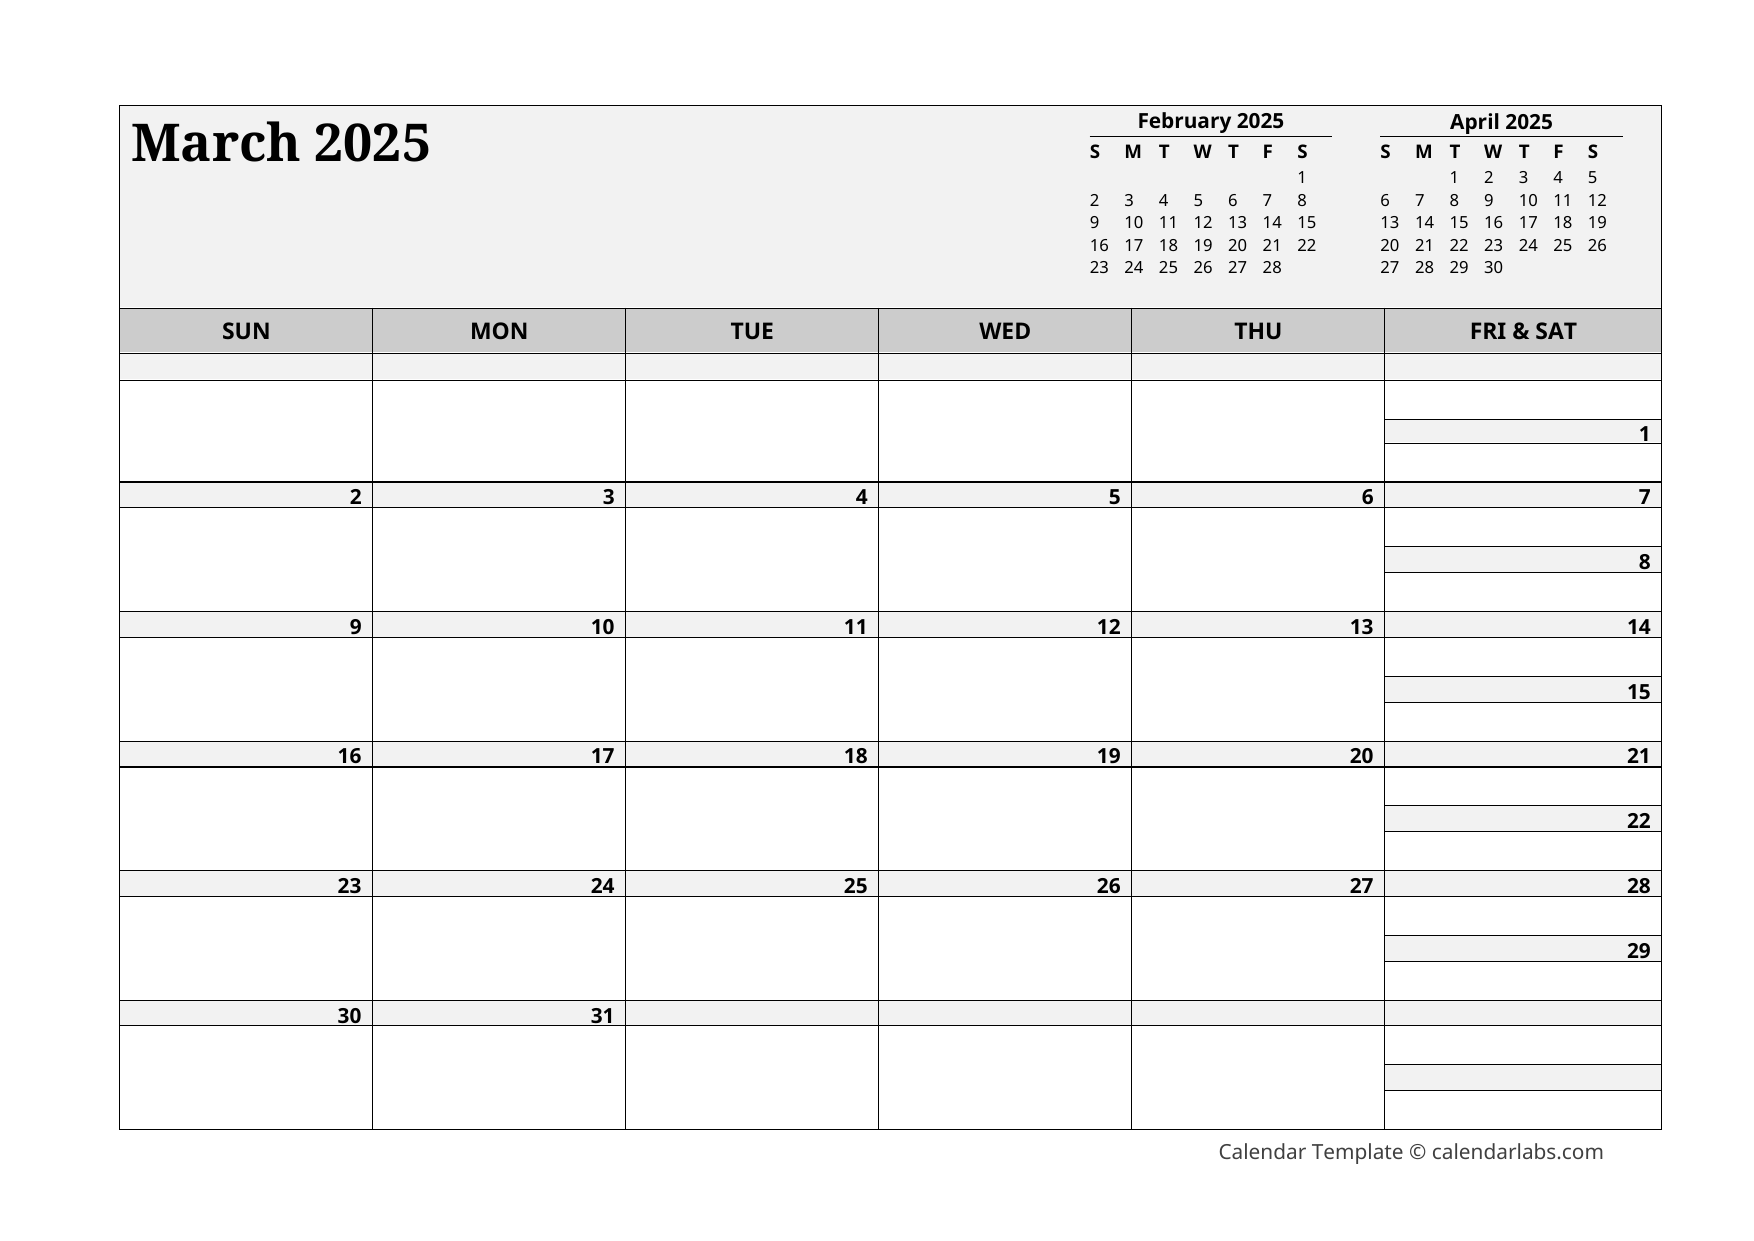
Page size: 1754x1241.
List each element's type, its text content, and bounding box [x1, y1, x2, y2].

table_cell TUE [626, 309, 878, 352]
table_cell [626, 638, 878, 741]
table_cell 24 [373, 871, 625, 896]
table_cell WED [879, 309, 1131, 352]
table_cell [373, 768, 625, 870]
table_cell [373, 1026, 625, 1129]
table_cell [1385, 638, 1661, 676]
table_cell 31 [373, 1001, 625, 1025]
table_cell 1 [1385, 420, 1661, 442]
table_cell [879, 381, 1131, 481]
table_cell 10 [373, 612, 625, 637]
table_cell 7 [1385, 483, 1661, 507]
table_cell 20 [1132, 742, 1384, 766]
table_cell 6 [1132, 483, 1384, 507]
table_cell [879, 1001, 1131, 1025]
table_cell 15 [1385, 677, 1661, 702]
table_cell [373, 638, 625, 741]
table_cell 18 [626, 742, 878, 766]
table_cell THU [1132, 309, 1384, 352]
table_cell [626, 381, 878, 481]
table_cell [1132, 1026, 1384, 1129]
table_header [1634, 106, 1661, 307]
table_cell 2 [120, 483, 372, 507]
table_cell 26 [879, 871, 1131, 896]
table_cell [1385, 508, 1661, 546]
table_cell [1132, 638, 1384, 741]
table_cell [626, 897, 878, 1000]
table_cell [1385, 768, 1661, 805]
table_cell [1385, 962, 1661, 1000]
table_cell 14 [1385, 612, 1661, 637]
table_cell [1132, 1001, 1384, 1025]
table_cell [1385, 897, 1661, 935]
table_cell 22 [1385, 806, 1661, 831]
table_cell 27 [1132, 871, 1384, 896]
table_cell [1385, 573, 1661, 611]
table_cell 11 [626, 612, 878, 637]
table_cell [1385, 381, 1661, 418]
table_cell [120, 381, 372, 481]
table_cell [879, 768, 1131, 870]
table_cell 28 [1385, 871, 1661, 896]
table_cell [879, 897, 1131, 1000]
table_cell [879, 508, 1131, 611]
table_cell 29 [1385, 936, 1661, 961]
table_cell 25 [626, 871, 878, 896]
table_header [1034, 106, 1343, 307]
table_cell [1132, 768, 1384, 870]
table_cell [626, 354, 878, 379]
table_cell [373, 897, 625, 1000]
table_cell [879, 354, 1131, 379]
table_cell 23 [120, 871, 372, 896]
table_cell [120, 1026, 372, 1129]
table_cell FRI & SAT [1385, 309, 1661, 352]
table_cell [373, 381, 625, 481]
table_cell 21 [1385, 742, 1661, 766]
table_cell [120, 897, 372, 1000]
table_cell [1132, 508, 1384, 611]
table_cell [1385, 1091, 1661, 1129]
table_cell [120, 638, 372, 741]
table_cell [1132, 381, 1384, 481]
table_cell [626, 508, 878, 611]
table_cell [626, 768, 878, 870]
table_cell 19 [879, 742, 1131, 766]
table_cell 4 [626, 483, 878, 507]
table_cell [1385, 703, 1661, 741]
table_cell SUN [120, 309, 372, 352]
table_cell 5 [879, 483, 1131, 507]
table_cell [120, 768, 372, 870]
table_cell 8 [1385, 547, 1661, 572]
table_cell 30 [120, 1001, 372, 1025]
table_header March 2025 [120, 106, 1034, 307]
table_cell 3 [373, 483, 625, 507]
table_cell [1385, 354, 1661, 379]
table_cell [626, 1026, 878, 1129]
table_cell [1132, 897, 1384, 1000]
table_cell 17 [373, 742, 625, 766]
table_cell [1385, 1001, 1661, 1025]
table_cell [879, 638, 1131, 741]
table_cell MON [373, 309, 625, 352]
table_cell 13 [1132, 612, 1384, 637]
table_cell [120, 508, 372, 611]
table_cell 9 [120, 612, 372, 637]
table_cell [879, 1026, 1131, 1129]
table_cell [1132, 354, 1384, 379]
table_cell [626, 1001, 878, 1025]
table_cell [1385, 832, 1661, 870]
table_cell [120, 354, 372, 379]
table_header [1343, 106, 1634, 307]
table_cell [373, 508, 625, 611]
table_cell [373, 354, 625, 379]
table_cell 16 [120, 742, 372, 766]
table_cell [1385, 1065, 1661, 1090]
table_cell [1385, 444, 1661, 481]
table_cell [1385, 1026, 1661, 1064]
table_cell 12 [879, 612, 1131, 637]
